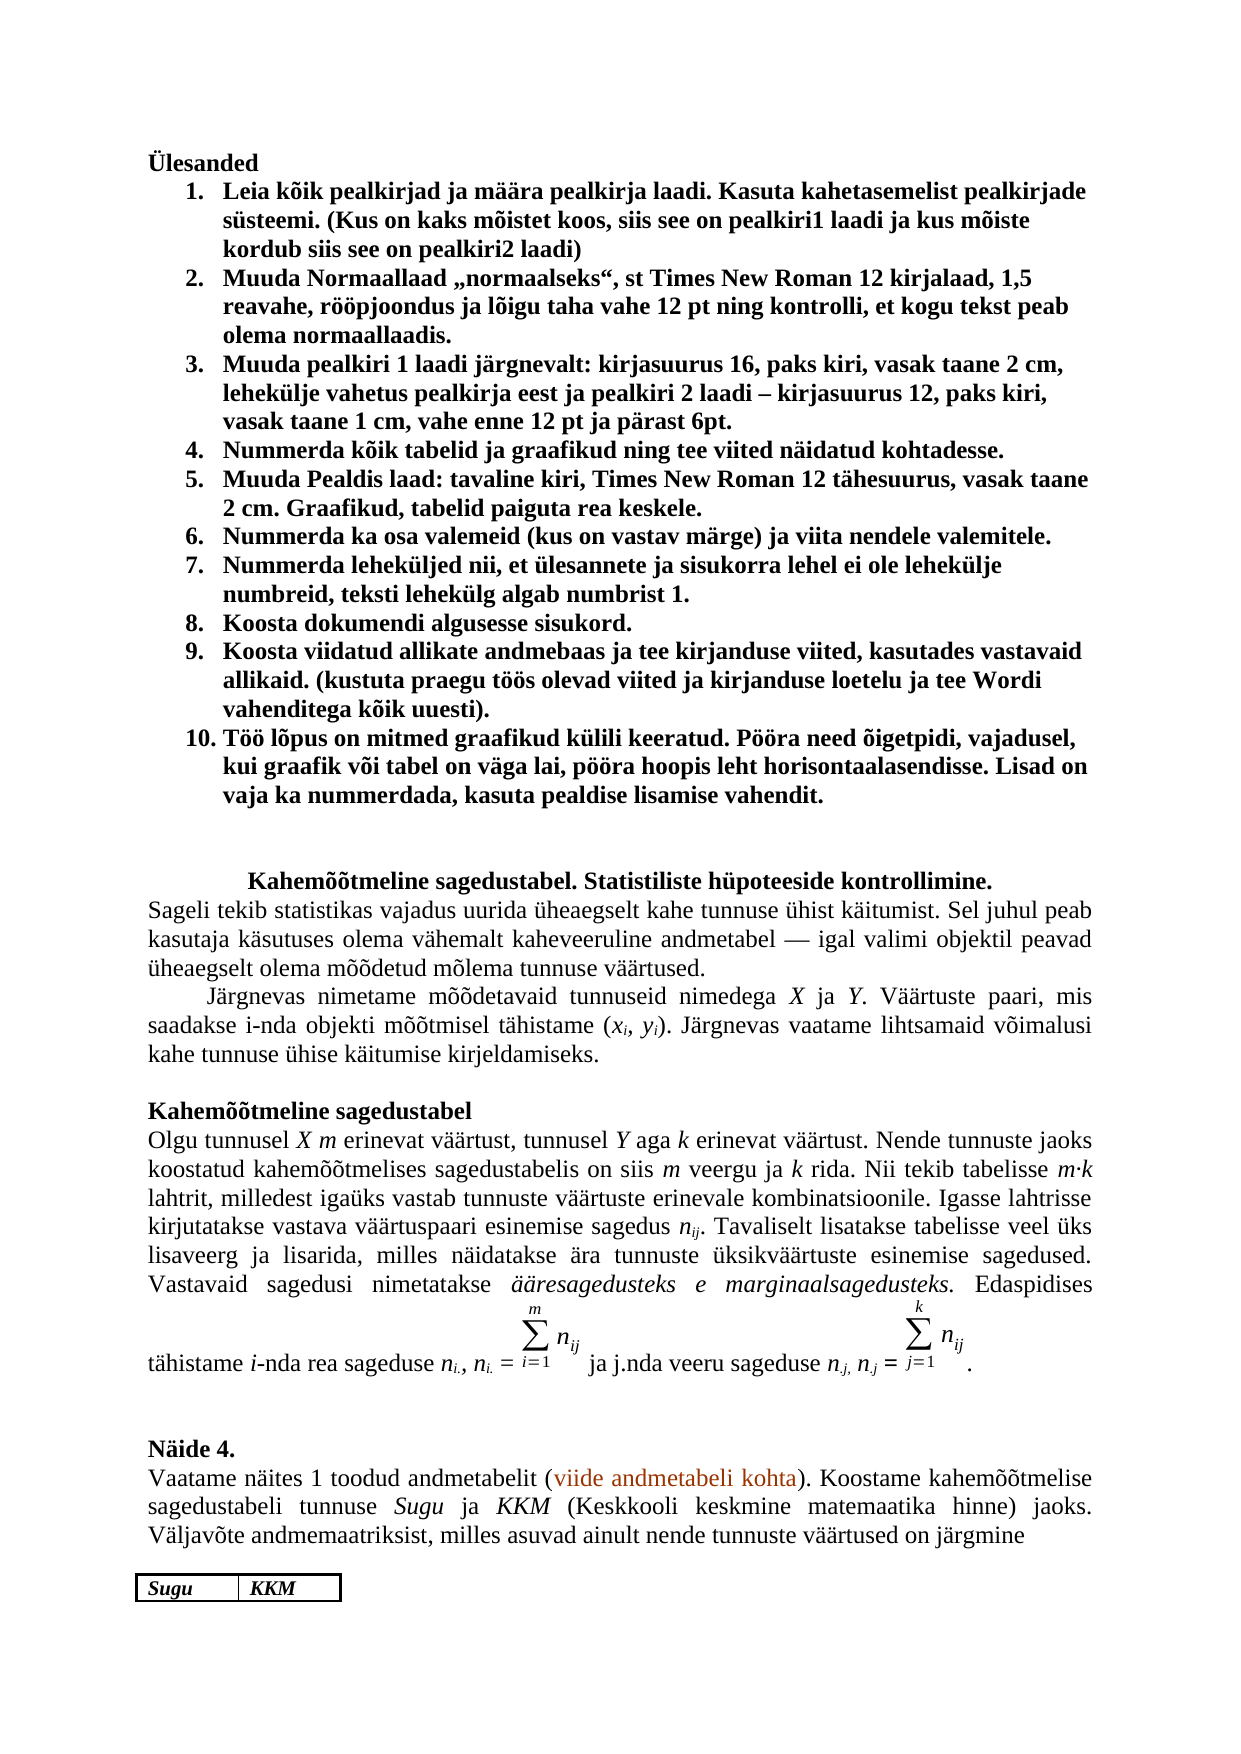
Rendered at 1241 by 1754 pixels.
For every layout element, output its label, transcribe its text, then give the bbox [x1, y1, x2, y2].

table_header KKM [239, 1576, 339, 1600]
list Koosta viidatud allikate andmebaas ja tee kirjanduse viited, kasutades vastavaid allikaid. (kustuta praegu töös olevad viited ja kirjanduse loetelu ja tee Wordi vahenditega kõik uuesti). [185, 636, 1093, 723]
list Muuda pealkiri 1 laadi järgnevalt: kirjasuurus 16, paks kiri, vasak taane 2 cm, lehekülje vahetus pealkirja eest ja pealkiri 2 laadi – kirjasuurus 12, paks kiri, vasak taane 1 cm, vahe enne 12 pt ja pärast 6pt. [185, 349, 1093, 435]
list Nummerda kõik tabelid ja graafikud ning tee viited näidatud kohtadesse. [185, 435, 1093, 464]
text Kahemõõtmeline sagedustabel [148, 1096, 1093, 1125]
list Koosta dokumendi algusesse sisukord. [185, 608, 1093, 636]
table_header Sugu [138, 1576, 238, 1600]
list Töö lõpus on mitmed graafikud külili keeratud. Pööra need õigetpidi, vajadusel, kui graafik või tabel on väga lai, pööra hoopis leht horisontaalasendisse. Lisad on vaja ka nummerdada, kasuta pealdise lisamise vahendit. [185, 723, 1093, 809]
text Näide 4. [148, 1434, 1093, 1463]
list Nummerda leheküljed nii, et ülesannete ja sisukorra lehel ei ole lehekülje numbreid, teksti lehekülg algab numbrist 1. [185, 550, 1093, 608]
list Leia kõik pealkirjad ja määra pealkirja laadi. Kasuta kahetasemelist pealkirjade süsteemi. (Kus on kaks mõistet koos, siis see on pealkiri1 laadi ja kus mõiste kordub siis see on pealkiri2 laadi) [185, 176, 1093, 263]
text Ülesanded [148, 148, 1093, 176]
text Sageli tekib statistikas vajadus uurida üheaegselt kahe tunnuse ühist käitumist. Sel juhul peab kasutaja käsutuses olema vähemalt kaheveeruline andmetabel — igal valimi objektil peavad üheaegselt olema mõõdetud mõlema tunnuse väärtused. [148, 895, 1093, 981]
list Muuda Pealdis laad: tavaline kiri, Times New Roman 12 tähesuurus, vasak taane 2 cm. Graafikud, tabelid paiguta rea keskele. [185, 464, 1093, 521]
list Muuda Normaallaad „normaalseks“, st Times New Roman 12 kirjalaad, 1,5 reavahe, rööpjoondus ja lõigu taha vahe 12 pt ning kontrolli, et kogu tekst peab olema normaallaadis. [185, 263, 1093, 349]
text Kahemõõtmeline sagedustabel. Statistiliste hüpoteeside kontrollimine. [148, 866, 1093, 895]
text Järgnevas nimetame mõõdetavaid tunnuseid nimedega X ja Y. Väärtuste paari, mis saadakse i-nda objekti mõõtmisel tähistame (xi, yi). Järgnevas vaatame lihtsamaid võimalusi kahe tunnuse ühise käitumise kirjeldamiseks. [148, 981, 1093, 1068]
text Vaatame näites 1 toodud andmetabelit (viide andmetabeli kohta). Koostame kahemõõtmelise sagedustabeli tunnuse Sugu ja KKM (Keskkooli keskmine matemaatika hinne) jaoks. Väljavõte andmemaatriksist, milles asuvad ainult nende tunnuste väärtused on järgmine [148, 1463, 1093, 1549]
text Olgu tunnusel X m erinevat väärtust, tunnusel Y aga k erinevat väärtust. Nende tunnuste jaoks koostatud kahemõõtmelises sagedustabelis on siis m veergu ja k rida. Nii tekib tabelisse m·k lahtrit, milledest igaüks vastab tunnuste väärtuste erinevale kombinatsioonile. Igasse lahtrisse kirjutatakse vastava väärtuspaari esinemise sagedus nij. Tavaliselt lisatakse tabelisse veel üks lisaveerg ja lisarida, milles näidatakse ära tunnuste üksikväärtuste esinemise sagedused. Vastavaid sagedusi nimetatakse ääresagedusteks e marginaalsagedusteks. Edaspidises tähistame i-nda rea sageduse ni., ni. = ja j.nda veeru sageduse n.j, n.j = . [148, 1125, 1093, 1376]
list Nummerda ka osa valemeid (kus on vastav märge) ja viita nendele valemitele. [185, 521, 1093, 550]
